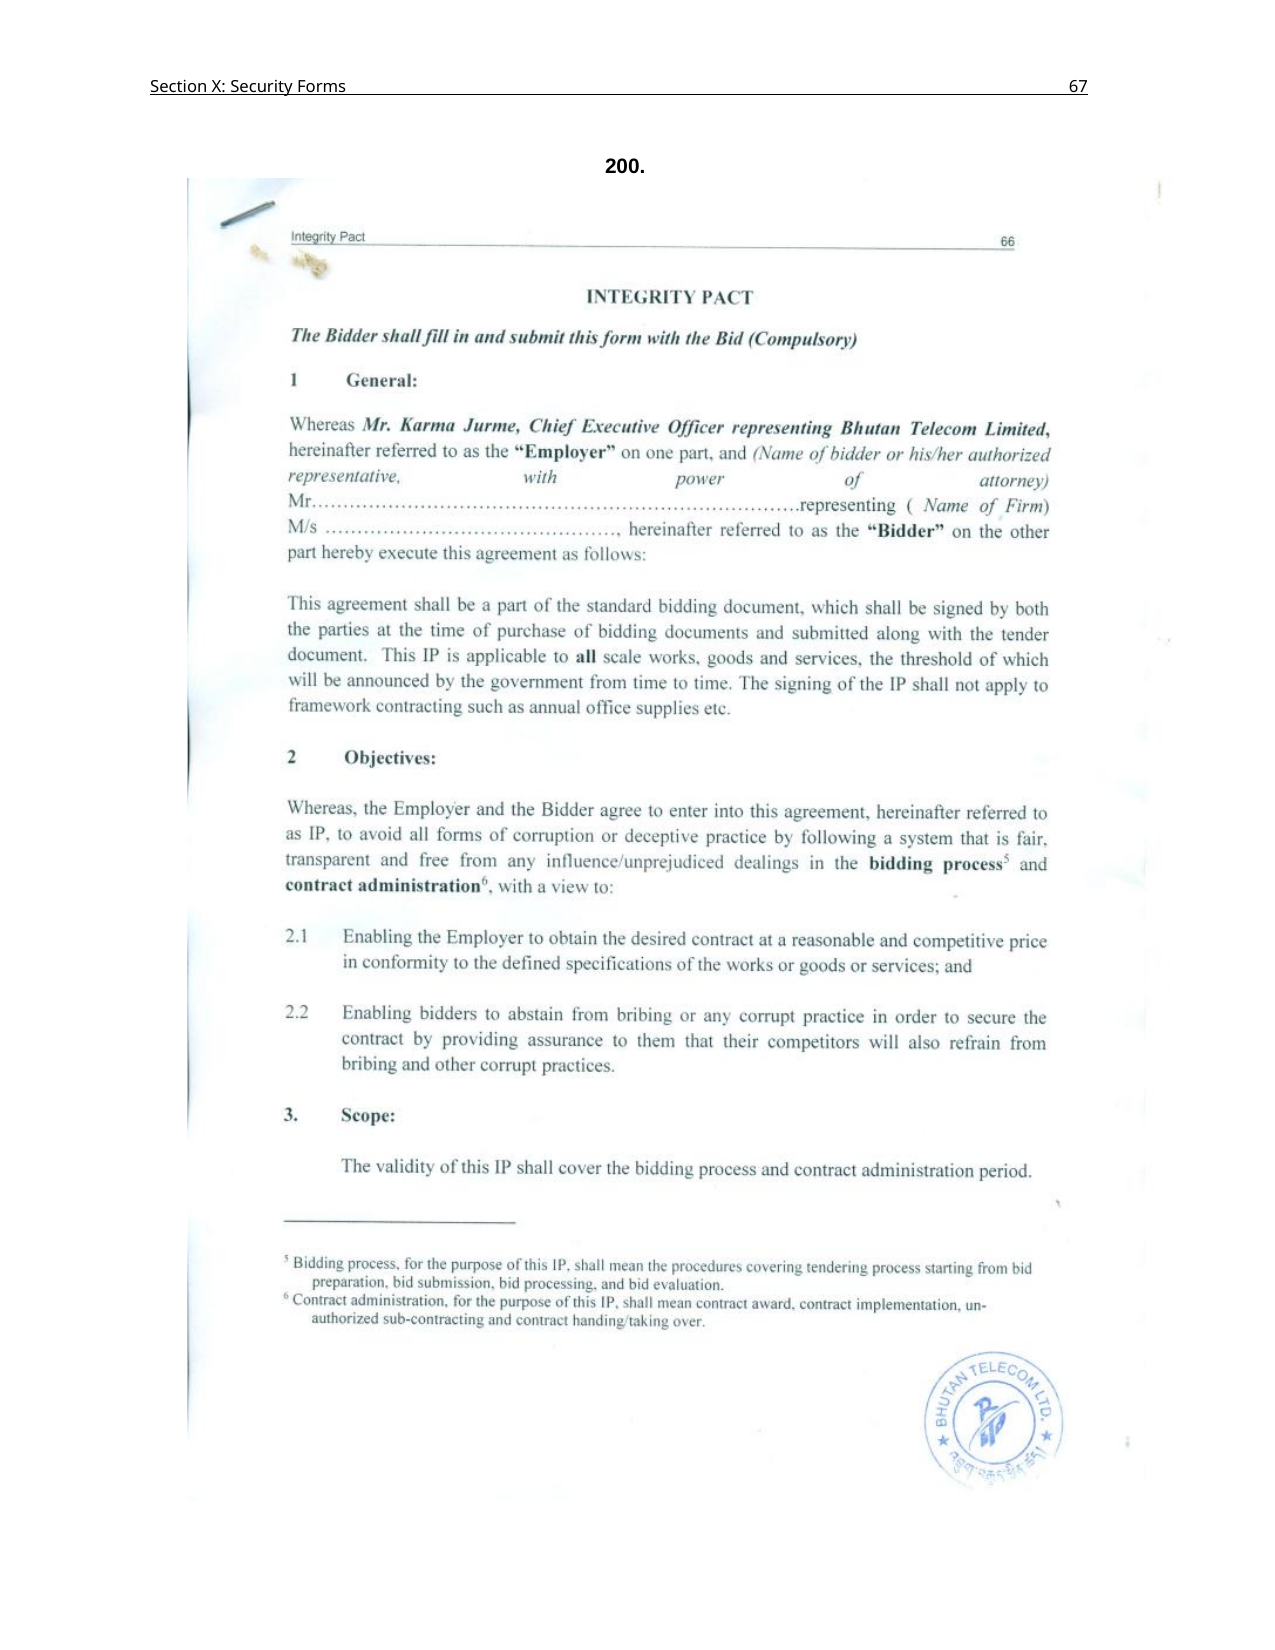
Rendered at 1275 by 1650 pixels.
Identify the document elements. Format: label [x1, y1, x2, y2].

picture [187, 178, 1172, 1501]
